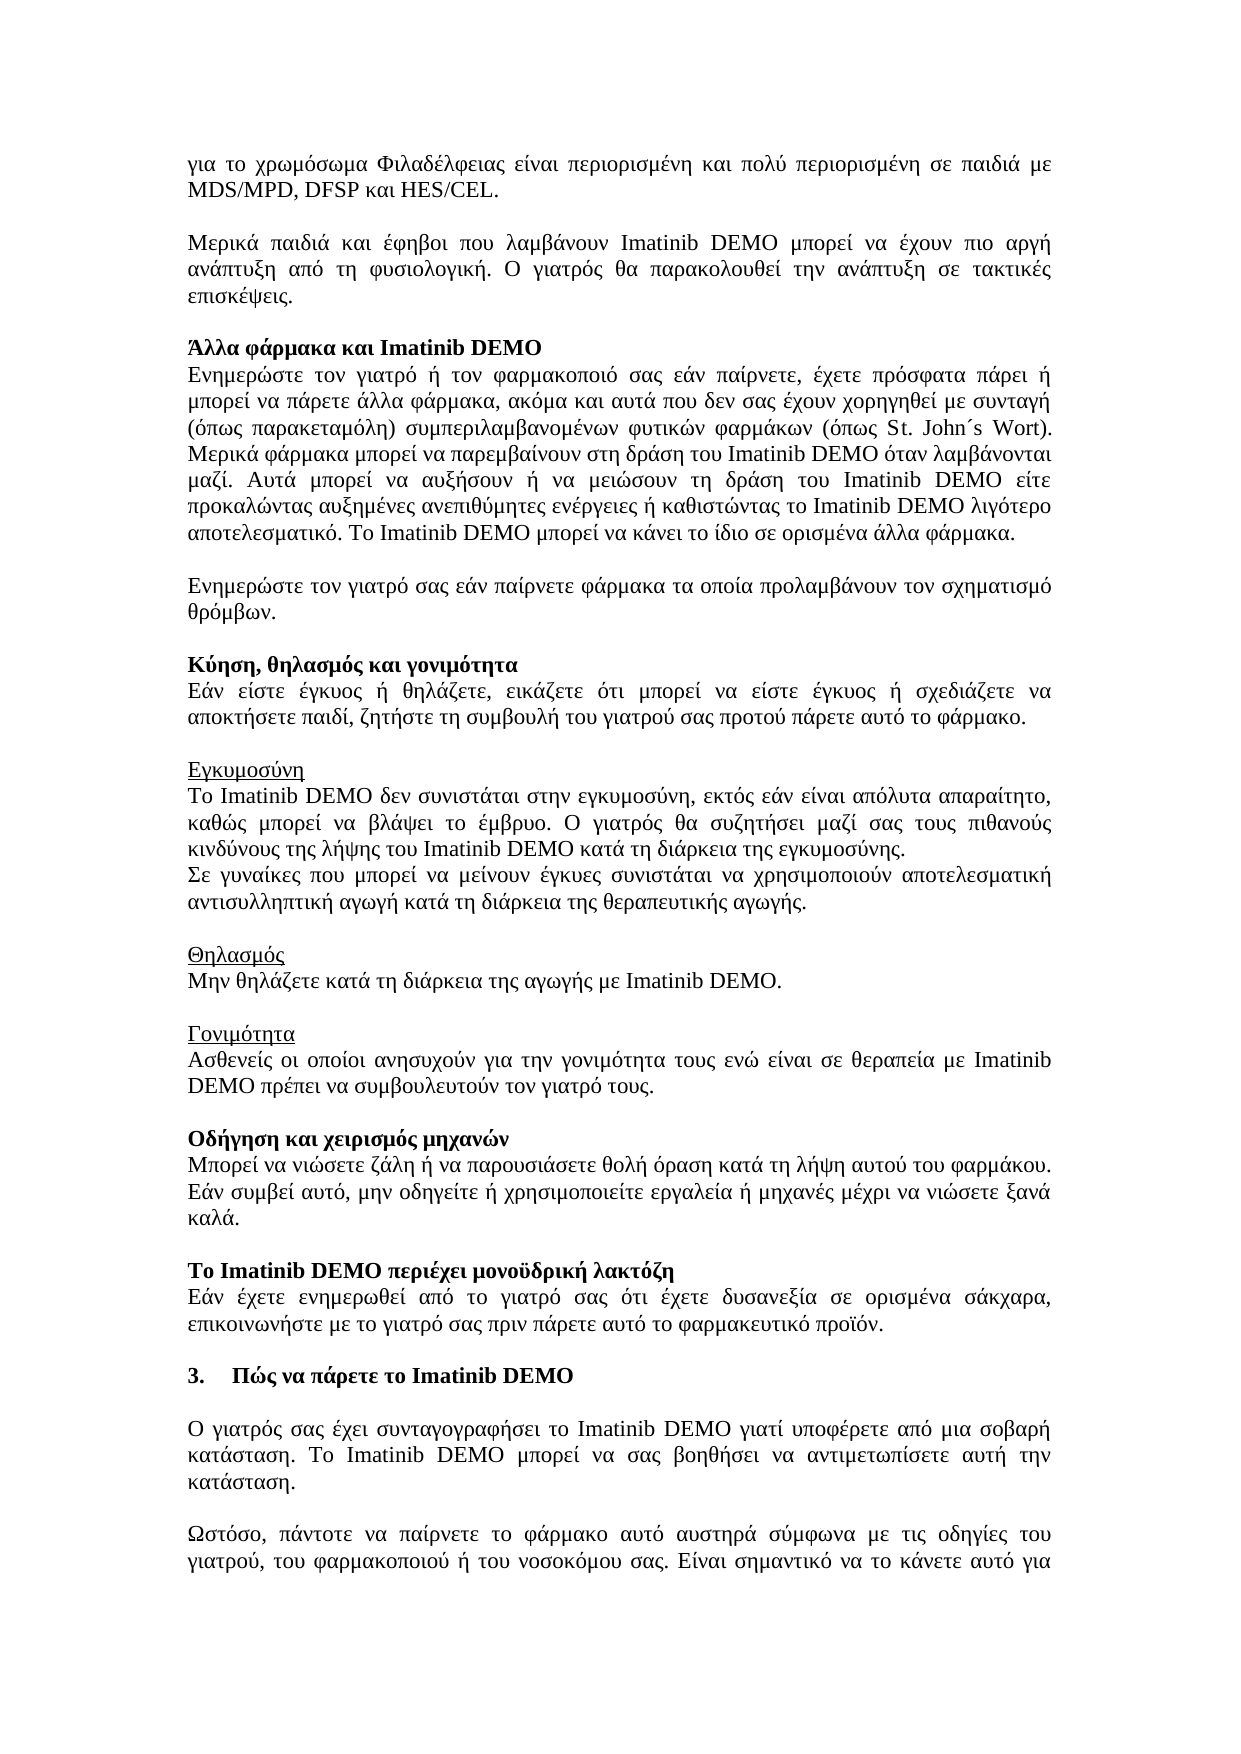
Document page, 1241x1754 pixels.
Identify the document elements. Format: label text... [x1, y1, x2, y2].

text Εάν έχετε ενημερωθεί από το γιατρό σας ότι έχετε δυσανεξία σε ορισμένα σάκχαρα, επικοινωνήστε με το γιατρό σας πριν πάρετε αυτό το φαρμακευτικό προϊόν. [187, 1283, 1053, 1336]
text Εγκυμοσύνη [187, 756, 1053, 782]
text Μπορεί να νιώσετε ζάλη ή να παρουσιάσετε θολή όραση κατά τη λήψη αυτού του φαρμάκου. Εάν συμβεί αυτό, μην οδηγείτε ή χρησιμοποιείτε εργαλεία ή μηχανές μέχρι να νιώσετε ξανά καλά. [187, 1151, 1053, 1231]
list Πώς να πάρετε το Imatinib DEMO [187, 1362, 1053, 1389]
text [187, 150, 1053, 203]
text Σε γυναίκες που μπορεί να μείνουν έγκυες συνιστάται να χρησιμοποιούν αποτελεσματική αντισυλληπτική αγωγή κατά τη διάρκεια της θεραπευτικής αγωγής. [187, 862, 1053, 914]
text Το Imatinib DEMO περιέχει μονοϋδρική λακτόζη [187, 1257, 1053, 1283]
text Μερικά παιδιά και έφηβοι που λαμβάνουν Imatinib DEMO μπορεί να έχουν πιο αργή ανάπτυξη από τη φυσιολογική. Ο γιατρός θα παρακολουθεί την ανάπτυξη σε τακτικές επισκέψεις. [187, 229, 1053, 308]
text Γονιμότητα [187, 1020, 1053, 1046]
text Ο γιατρός σας έχει συνταγογραφήσει το Imatinib DEMO γιατί υποφέρετε από μια σοβαρή κατάσταση. Το Imatinib DEMO μπορεί να σας βοηθήσει να αντιμετωπίσετε αυτή την κατάσταση. [187, 1415, 1053, 1494]
text Εάν είστε έγκυος ή θηλάζετε, εικάζετε ότι μπορεί να είστε έγκυος ή σχεδιάζετε να αποκτήσετε παιδί, ζητήστε τη συμβουλή του γιατρού σας προτού πάρετε αυτό το φάρμακο. [187, 677, 1053, 730]
text Το Imatinib DEMO δεν συνιστάται στην εγκυμοσύνη, εκτός εάν είναι απόλυτα απαραίτητο, καθώς μπορεί να βλάψει το έμβρυο. Ο γιατρός θα συζητήσει μαζί σας τους πιθανούς κινδύνους της λήψης του Imatinib DEMO κατά τη διάρκεια της εγκυμοσύνης. [187, 782, 1053, 862]
text Ενημερώστε τον γιατρό σας εάν παίρνετε φάρμακα τα οποία προλαμβάνουν τον σχηματισμό θρόμβων. [187, 572, 1053, 624]
text Ενημερώστε τον γιατρό ή τον φαρμακοποιό σας εάν παίρνετε, έχετε πρόσφατα πάρει ή μπορεί να πάρετε άλλα φάρμακα, ακόμα και αυτά που δεν σας έχουν χορηγηθεί με συνταγή (όπως παρακεταμόλη) συμπεριλαμβανομένων φυτικών φαρμάκων (όπως St. John´s Wort). Μερικά φάρμακα μπορεί να παρεμβαίνουν στη δράση του Imatinib DEMO όταν λαμβάνονται μαζί. Αυτά μπορεί να αυξήσουν ή να μειώσουν τη δράση του Imatinib DEMO είτε προκαλώντας αυξημένες ανεπιθύμητες ενέργειες ή καθιστώντας το Imatinib DEMO λιγότερο αποτελεσματικό. Το Imatinib DEMO μπορεί να κάνει το ίδιο σε ορισμένα άλλα φάρμακα. [187, 361, 1053, 545]
text Οδήγηση και χειρισμός μηχανών [187, 1125, 1053, 1151]
text Θηλασμός [187, 941, 1053, 967]
text Άλλα φάρμακα και Imatinib DEMO [187, 334, 1053, 361]
text Μην θηλάζετε κατά τη διάρκεια της αγωγής με Imatinib DEMO. [187, 967, 1053, 993]
text Κύηση, θηλασμός και γονιμότητα [187, 651, 1053, 677]
text Ασθενείς οι οποίοι ανησυχούν για την γονιμότητα τους ενώ είναι σε θεραπεία με Imatinib DEMO πρέπει να συμβουλευτούν τον γιατρό τους. [187, 1046, 1053, 1099]
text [187, 1520, 1053, 1573]
